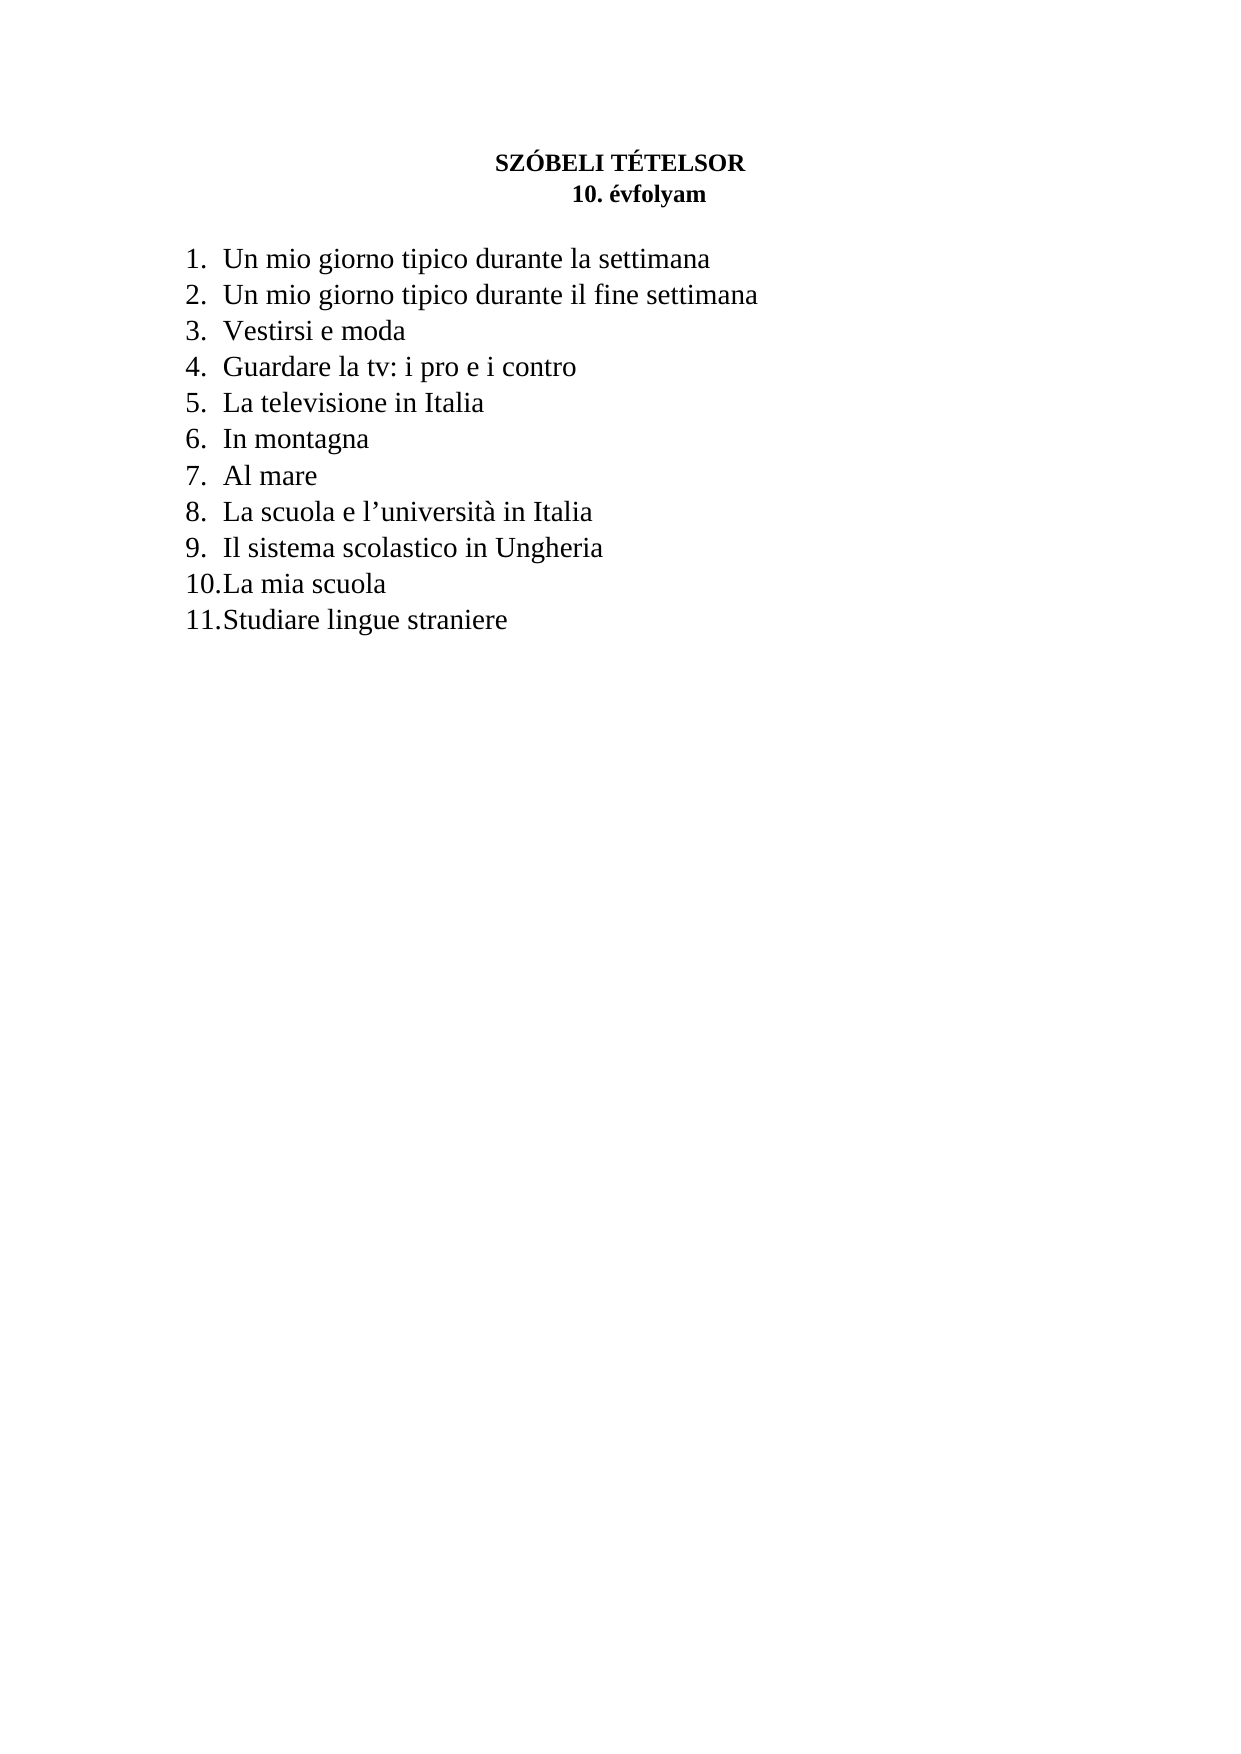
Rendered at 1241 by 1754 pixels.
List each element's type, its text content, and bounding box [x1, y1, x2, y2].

list Vestirsi e moda [185, 313, 1093, 347]
list Un mio giorno tipico durante il fine settimana [185, 277, 1093, 310]
list La televisione in Italia [185, 385, 1093, 419]
list Il sistema scolastico in Ungheria [185, 530, 1093, 563]
list Un mio giorno tipico durante la settimana [185, 241, 1093, 274]
list Studiare lingue straniere [185, 602, 1093, 636]
list Al mare [185, 458, 1093, 491]
list In montagna [185, 421, 1093, 455]
text SZÓBELI TÉTELSOR [148, 148, 1093, 176]
text 10. évfolyam [185, 179, 1093, 207]
list La scuola e l’università in Italia [185, 494, 1093, 527]
list Guardare la tv: i pro e i contro [185, 349, 1093, 383]
list La mia scuola [185, 566, 1093, 599]
